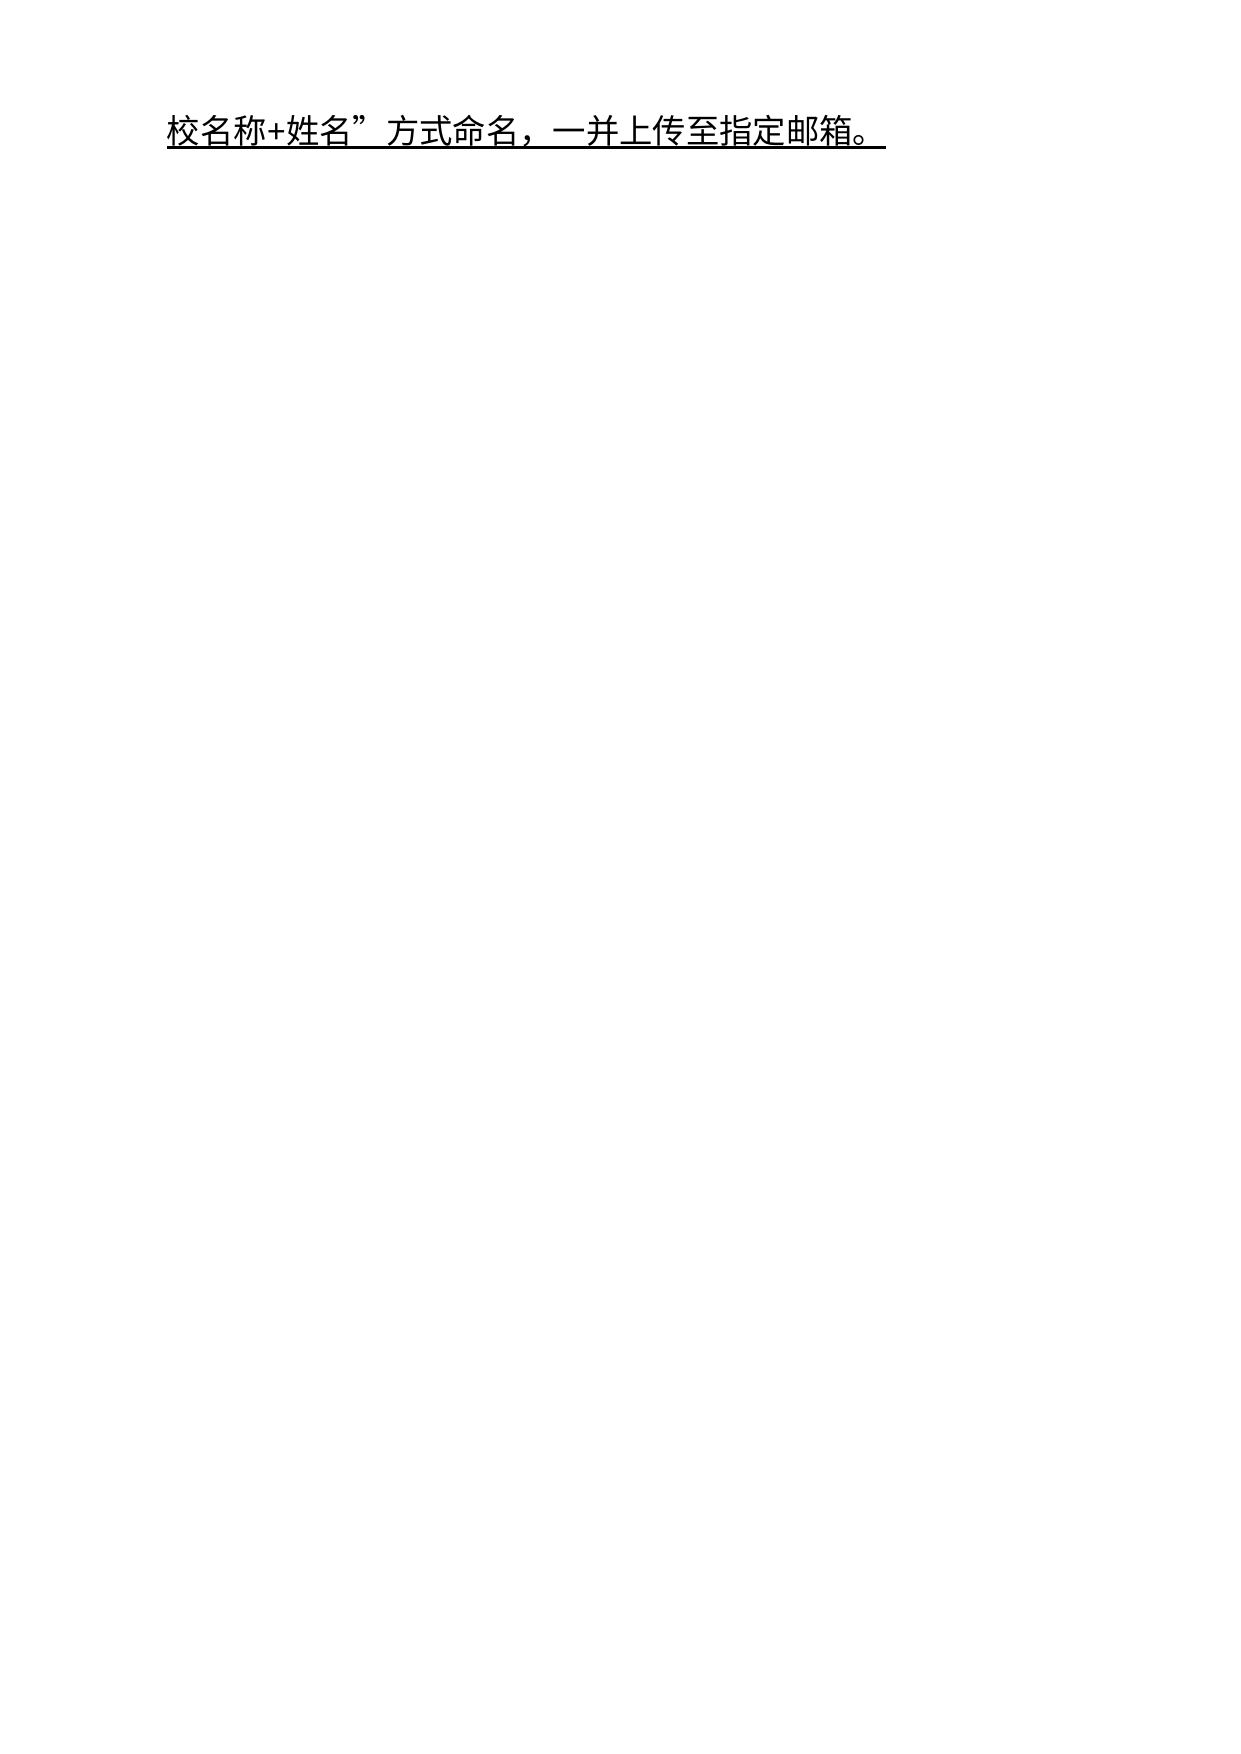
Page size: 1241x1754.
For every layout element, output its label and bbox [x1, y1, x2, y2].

text [167, 97, 1085, 162]
